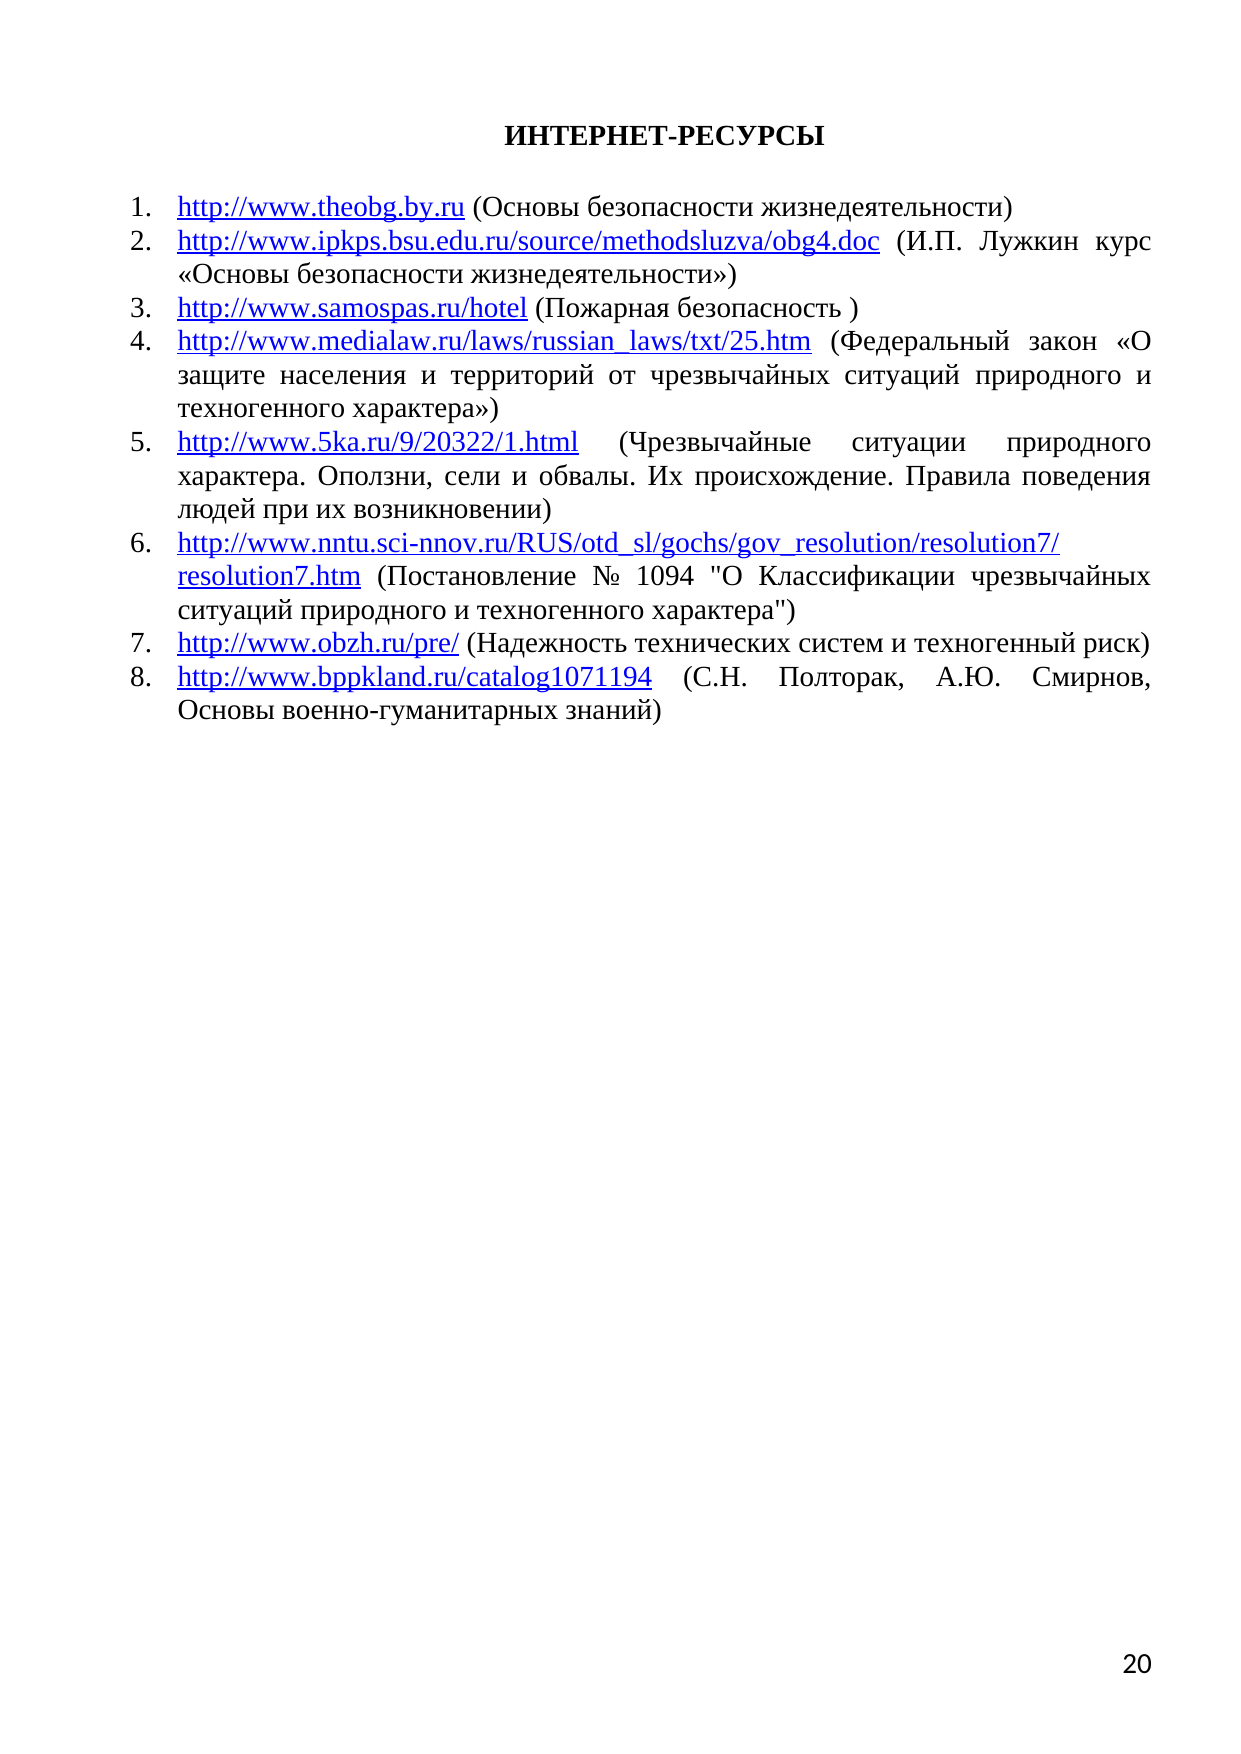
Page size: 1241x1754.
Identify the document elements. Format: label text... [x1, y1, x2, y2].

list http://www.samospas.ru/hotel (Пожарная безопасность ) [130, 290, 1152, 323]
list http://www.5ka.ru/9/20322/1.html (Чрезвычайные ситуации природного характера. Оползни, сели и обвалы. Их происхождение. Правила поведения людей при их возникновении) [130, 424, 1152, 525]
list http://www.ipkps.bsu.edu.ru/sourсe/methodsluzva/obg4.doc (И.П. Лужкин курс «Основы безопасности жизнедеятельности») [130, 223, 1152, 290]
list http://www.medialaw.ru/laws/russian_laws/txt/25.htm (Федеральный закон «О защите населения и территорий от чрезвычайных ситуаций природного и техногенного характера») [130, 323, 1152, 424]
list http://www.bppkland.ru/catalog1071194 (С.Н. Полторак, А.Ю. Смирнов, Основы военно-гуманитарных знаний) [130, 659, 1152, 726]
text ИНТЕРНЕТ-РЕСУРСЫ [177, 118, 1152, 152]
list http://www.obzh.ru/pre/ (Надежность технических систем и техногенный риск) [130, 625, 1152, 659]
list http://www.nntu.sci-nnov.ru/RUS/otd_sl/gochs/gov_resolution/resolution7/resolution7.htm (Постановление № 1094 "О Классификации чрезвычайных ситуаций природного и техногенного характера") [130, 525, 1152, 625]
list http://www.theobg.by.ru (Основы безопасности жизнедеятельности) [130, 189, 1152, 223]
